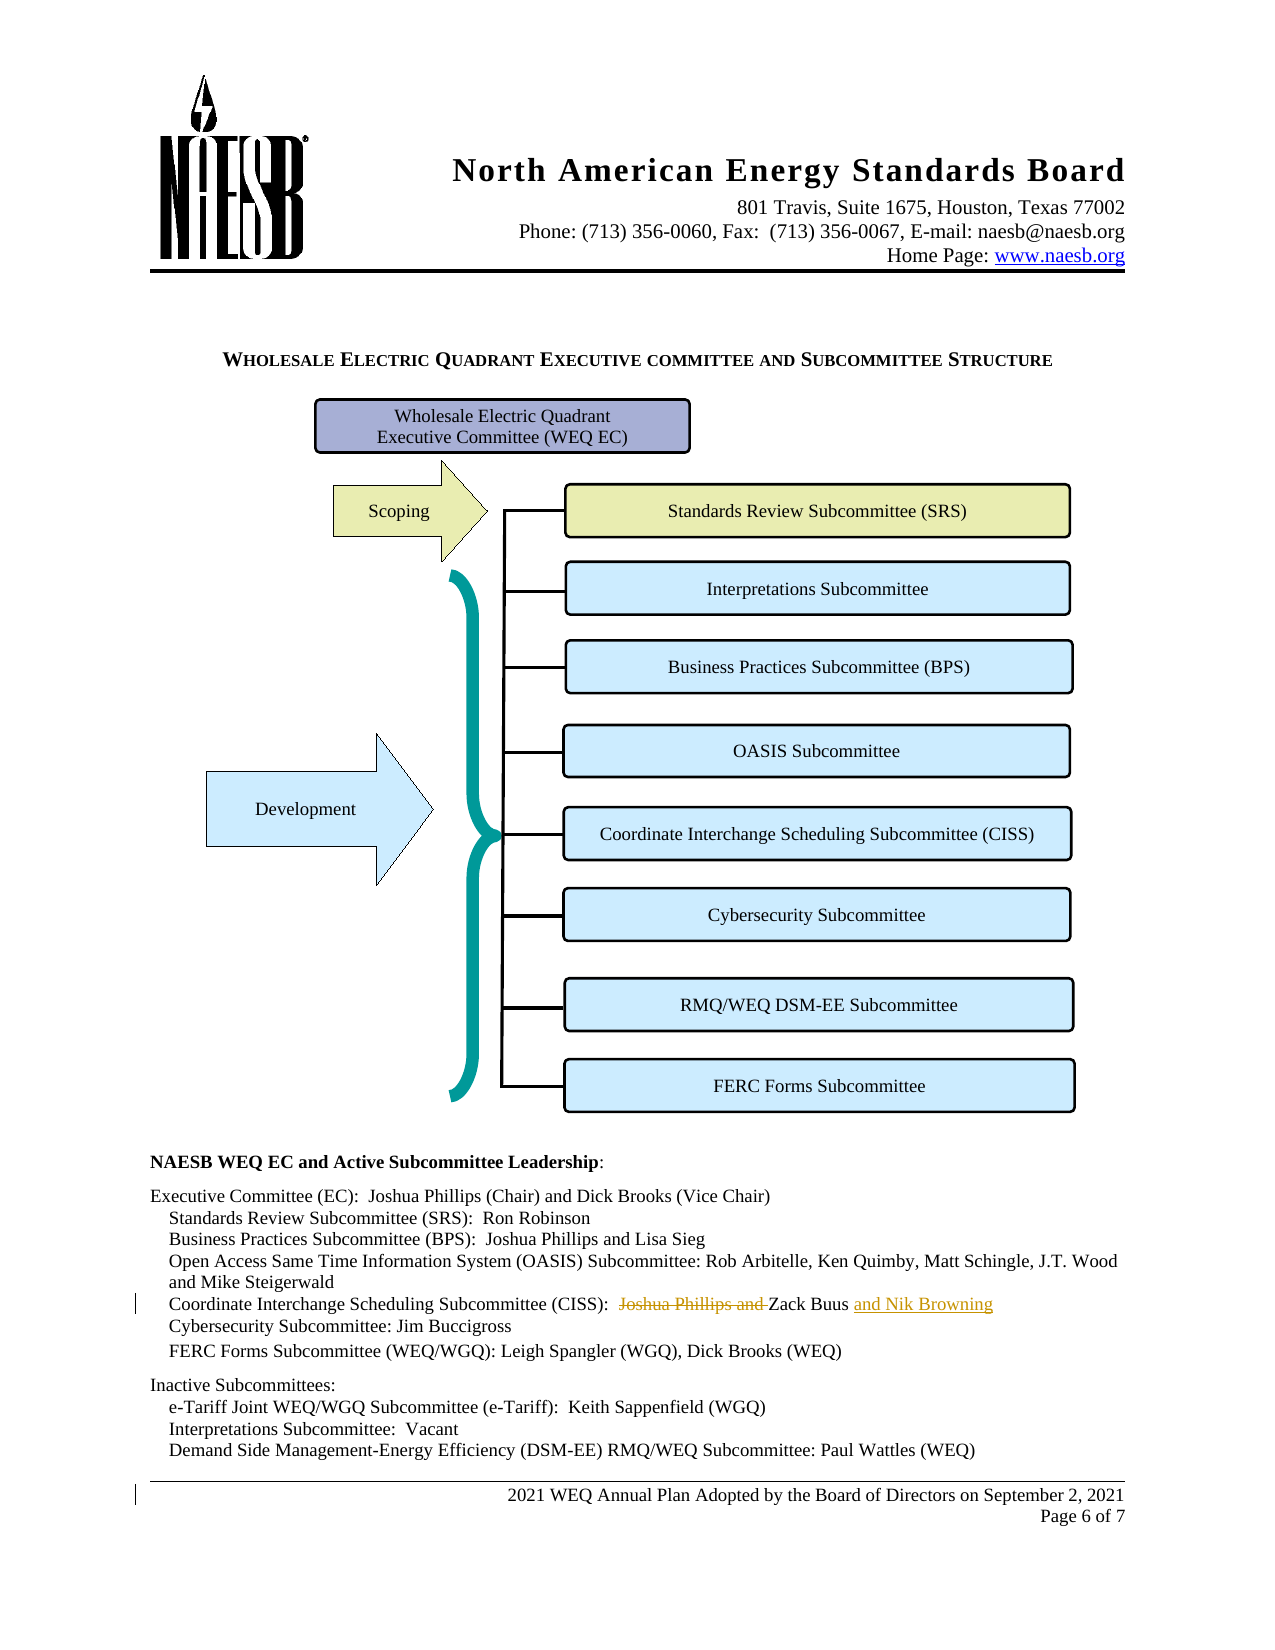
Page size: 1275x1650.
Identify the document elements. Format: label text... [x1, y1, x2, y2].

text NAESB WEQ EC and Active Subcommittee Leadership: [150, 396, 1125, 1173]
text Executive Committee (EC): Joshua Phillips (Chair) and Dick Brooks (Vice Chair) [150, 1185, 1125, 1207]
text FERC Forms Subcommittee (WEQ/WGQ): Leigh Spangler (WGQ), Dick Brooks (WEQ) [150, 1340, 1125, 1362]
text Coordinate Interchange Scheduling Subcommittee (CISS): Zack Buus [169, 1293, 1125, 1314]
text Interpretations Subcommittee: Vacant [169, 1417, 1125, 1439]
text Cybersecurity Subcommittee: Jim Buccigross [169, 1314, 1125, 1336]
text Inactive Subcommittees: [150, 1374, 1125, 1396]
text Open Access Same Time Information System (OASIS) Subcommittee: Rob Arbitelle, Ken Quimby, Matt Schingle, J.T. Wood and Mike Steigerwald [169, 1250, 1125, 1293]
text Business Practices Subcommittee (BPS): Joshua Phillips and Lisa Sieg [169, 1228, 1125, 1250]
text Standards Review Subcommittee (SRS): Ron Robinson [169, 1207, 1125, 1228]
text Wholesale Electric Quadrant Executive committee and Subcommittee Structure [150, 347, 1125, 371]
text Demand Side Management-Energy Efficiency (DSM-EE) RMQ/WEQ Subcommittee: Paul Wattles (WEQ) [169, 1439, 1125, 1461]
picture [156, 75, 341, 263]
text e-Tariff Joint WEQ/WGQ Subcommittee (e-Tariff): Keith Sappenfield (WGQ) [169, 1396, 1125, 1417]
